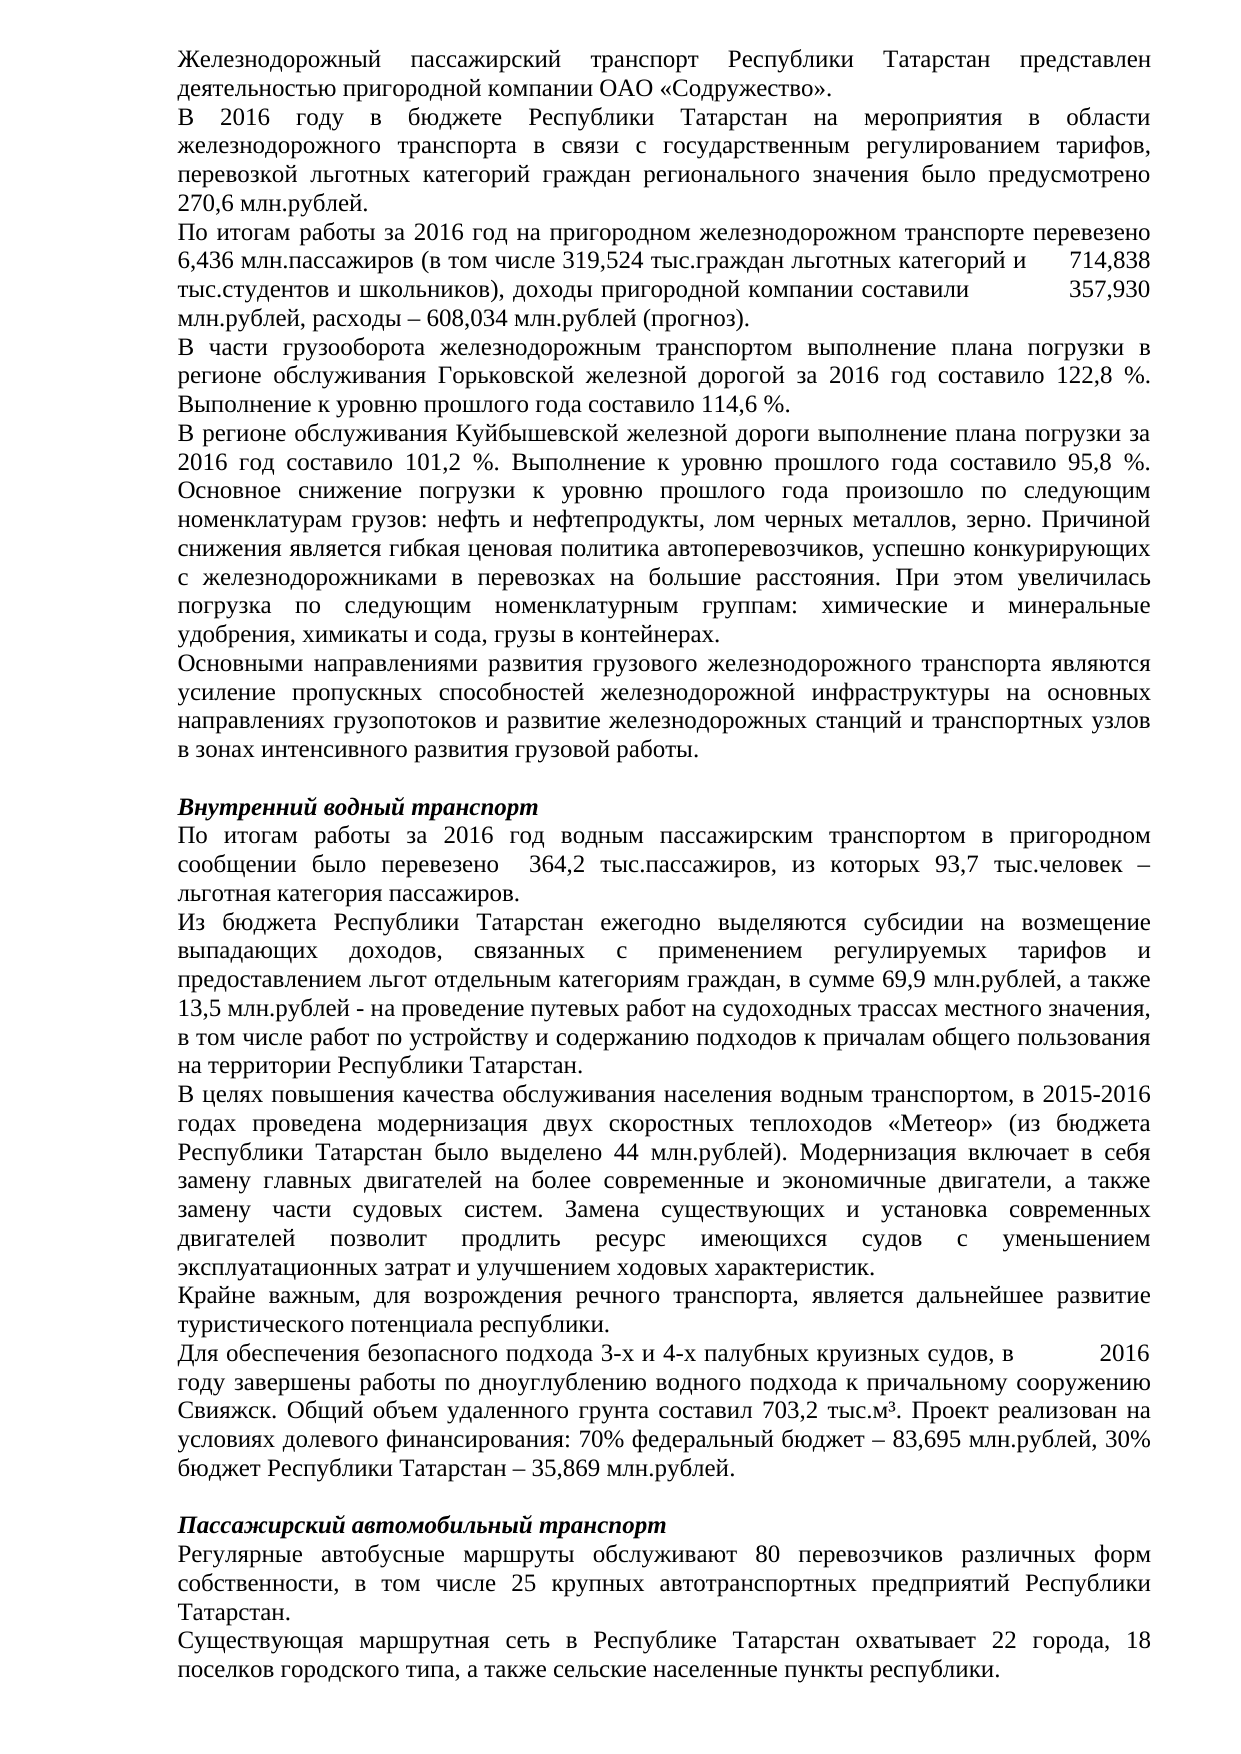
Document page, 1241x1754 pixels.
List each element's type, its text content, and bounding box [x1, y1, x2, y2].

text Существующая маршрутная сеть в Республике Татарстан охватывает 22 города, 18 поселков городского типа, а также сельские населенные пункты республики. [177, 1626, 1152, 1683]
text Внутренний водный транспорт [177, 792, 1152, 821]
text По итогам работы за 2016 год водным пассажирским транспортом в пригородном сообщении было перевезено 364,2 тыс.пассажиров, из которых 93,7 тыс.человек – льготная категория пассажиров. [177, 821, 1152, 907]
text В части грузооборота железнодорожным транспортом выполнение плана погрузки в регионе обслуживания Горьковской железной дорогой за 2016 год составило 122,8 %. Выполнение к уровню прошлого года составило 114,6 %. [177, 332, 1152, 418]
text Для обеспечения безопасного подхода 3-х и 4-х палубных круизных судов, в 2016 году завершены работы по дноуглублению водного подхода к причальному сооружению Свияжск. Общий объем удаленного грунта составил 703,2 тыс.м³. Проект реализован на условиях долевого финансирования: 70% федеральный бюджет – 83,695 млн.рублей, 30% бюджет Республики Татарстан – 35,869 млн.рублей. [177, 1338, 1152, 1482]
text Основными направлениями развития грузового железнодорожного транспорта являются усиление пропускных способностей железнодорожной инфраструктуры на основных направлениях грузопотоков и развитие железнодорожных станций и транспортных узлов в зонах интенсивного развития грузовой работы. [177, 648, 1152, 763]
text Регулярные автобусные маршруты обслуживают 80 перевозчиков различных форм собственности, в том числе 25 крупных автотранспортных предприятий Республики Татарстан. [177, 1539, 1152, 1626]
text В регионе обслуживания Куйбышевской железной дороги выполнение плана погрузки за 2016 год составило 101,2 %. Выполнение к уровню прошлого года составило 95,8 %. Основное снижение погрузки к уровню прошлого года произошло по следующим номенклатурам грузов: нефть и нефтепродукты, лом черных металлов, зерно. Причиной снижения является гибкая ценовая политика автоперевозчиков, успешно конкурирующих с железнодорожниками в перевозках на большие расстояния. При этом увеличилась погрузка по следующим номенклатурным группам: химические и минеральные удобрения, химикаты и сода, грузы в контейнерах. [177, 418, 1152, 648]
text В 2016 году в бюджете Республики Татарстан на мероприятия в области железнодорожного транспорта в связи с государственным регулированием тарифов, перевозкой льготных категорий граждан регионального значения было предусмотрено 270,6 млн.рублей. [177, 102, 1152, 217]
text По итогам работы за 2016 год на пригородном железнодорожном транспорте перевезено 6,436 млн.пассажиров (в том числе 319,524 тыс.граждан льготных категорий и 714,838 тыс.студентов и школьников), доходы пригородной компании составили 357,930 млн.рублей, расходы – 608,034 млн.рублей (прогноз). [177, 217, 1152, 332]
text Из бюджета Республики Татарстан ежегодно выделяются субсидии на возмещение выпадающих доходов, связанных с применением регулируемых тарифов и предоставлением льгот отдельным категориям граждан, в сумме 69,9 млн.рублей, а также 13,5 млн.рублей - на проведение путевых работ на судоходных трассах местного значения, в том числе работ по устройству и содержанию подходов к причалам общего пользования на территории Республики Татарстан. [177, 907, 1152, 1079]
text Крайне важным, для возрождения речного транспорта, является дальнейшее развитие туристического потенциала республики. [177, 1281, 1152, 1338]
text Железнодорожный пассажирский транспорт Республики Татарстан представлен деятельностью пригородной компании ОАО «Содружество». [177, 44, 1152, 102]
text Пассажирский автомобильный транспорт [177, 1511, 1152, 1539]
text В целях повышения качества обслуживания населения водным транспортом, в 2015-2016 годах проведена модернизация двух скоростных теплоходов «Метеор» (из бюджета Республики Татарстан было выделено 44 млн.рублей). Модернизация включает в себя замену главных двигателей на более современные и экономичные двигатели, а также замену части судовых систем. Замена существующих и установка современных двигателей позволит продлить ресурс имеющихся судов с уменьшением эксплуатационных затрат и улучшением ходовых характеристик. [177, 1079, 1152, 1281]
